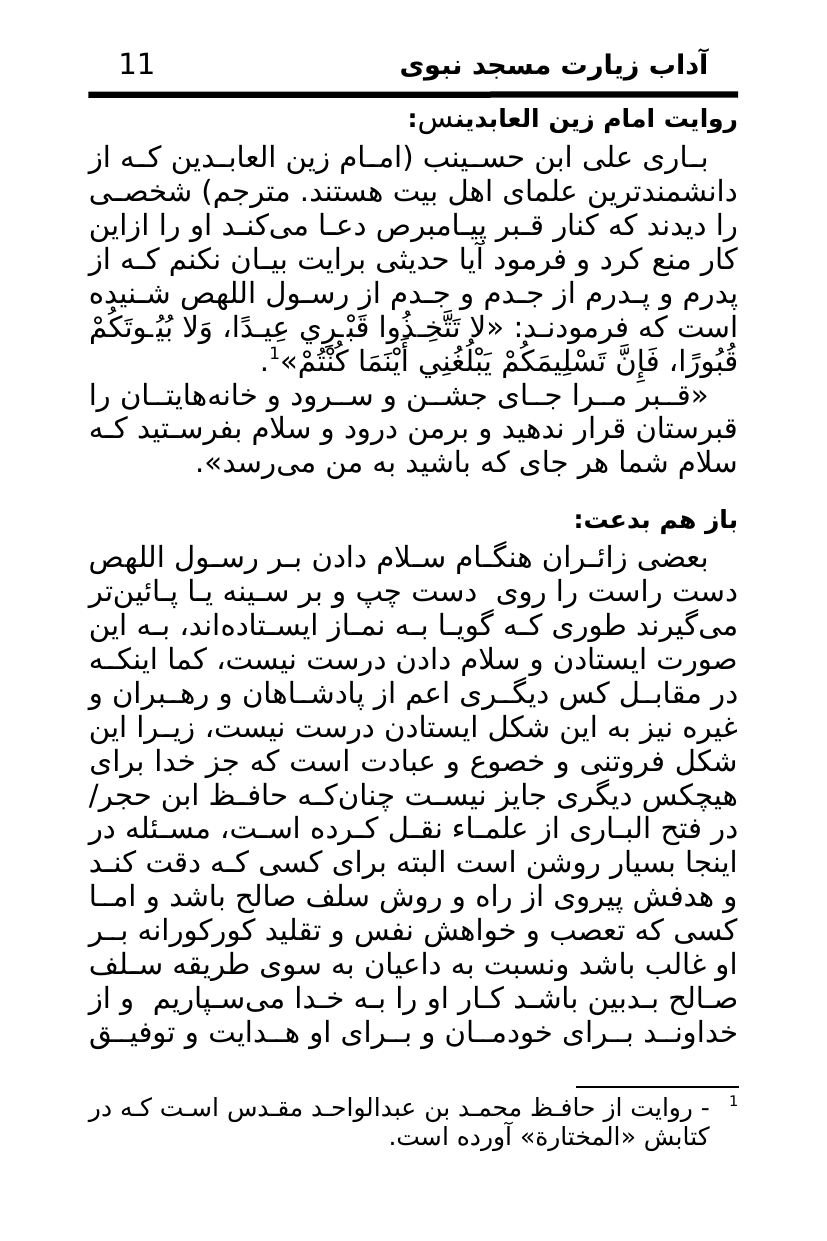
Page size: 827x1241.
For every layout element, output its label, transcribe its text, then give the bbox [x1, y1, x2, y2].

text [89, 540, 738, 1049]
text باز هم بدعت: [89, 505, 738, 534]
text روایت امام زین العابدینس: [89, 100, 738, 134]
text باری علی ابن حسینب (امام زین العابدین که از دانشمندترین علمای اهل بیت هستند. مترجم) شخصی را دیدند که کنار قبر پیامبرص دعا می‌کند او را ازاین کار منع کرد و فرمود آیا حدیثی برایت بیان نکنم که از پدرم و پدرم از جدم و جدم از رسول اللهص شنیده است که فرمودند: «لا تَتَّخِذُوا قَبْرِي عِيدًا، وَلا بُيُوتَكُمْ قُبُورًا، فَإِنَّ تَسْلِيمَكُمْ يَبْلُغُنِي أَيْنَمَا كُنْتُمْ». [89, 140, 738, 378]
text «قبر مرا جای جشن و سرود و خانه‌هایتان را قبرستان قرار ندهید و برمن درود و سلام بفرستید که سلام شما هر جای که باشید به من می‌رسد». [89, 378, 738, 480]
